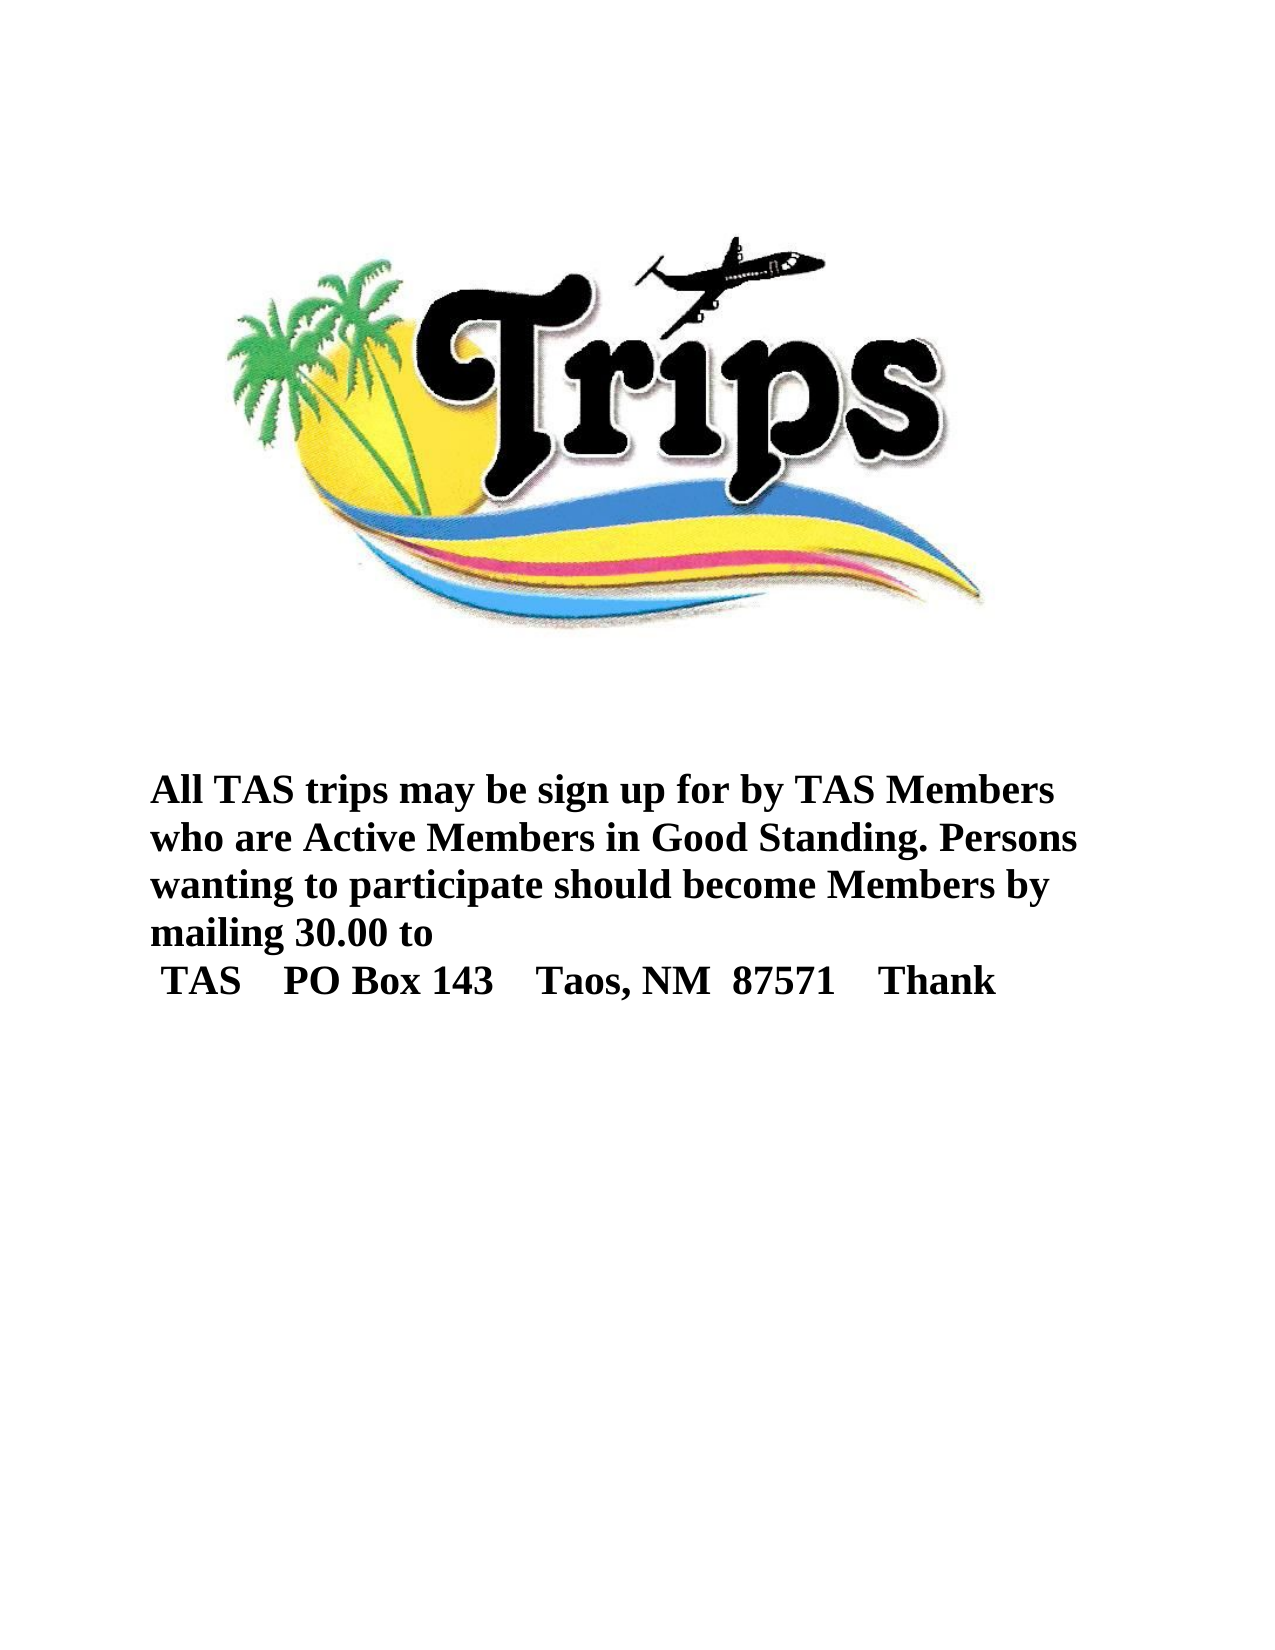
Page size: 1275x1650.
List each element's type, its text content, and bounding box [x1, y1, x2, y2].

text All TAS trips may be sign up for by TAS Members who are Active Members in Good Standing. Persons wanting to participate should become Members by mailing 30.00 to [150, 764, 1125, 956]
picture [150, 150, 1125, 764]
text TAS PO Box 143 Taos, NM 87571 Thank [150, 956, 1125, 1004]
